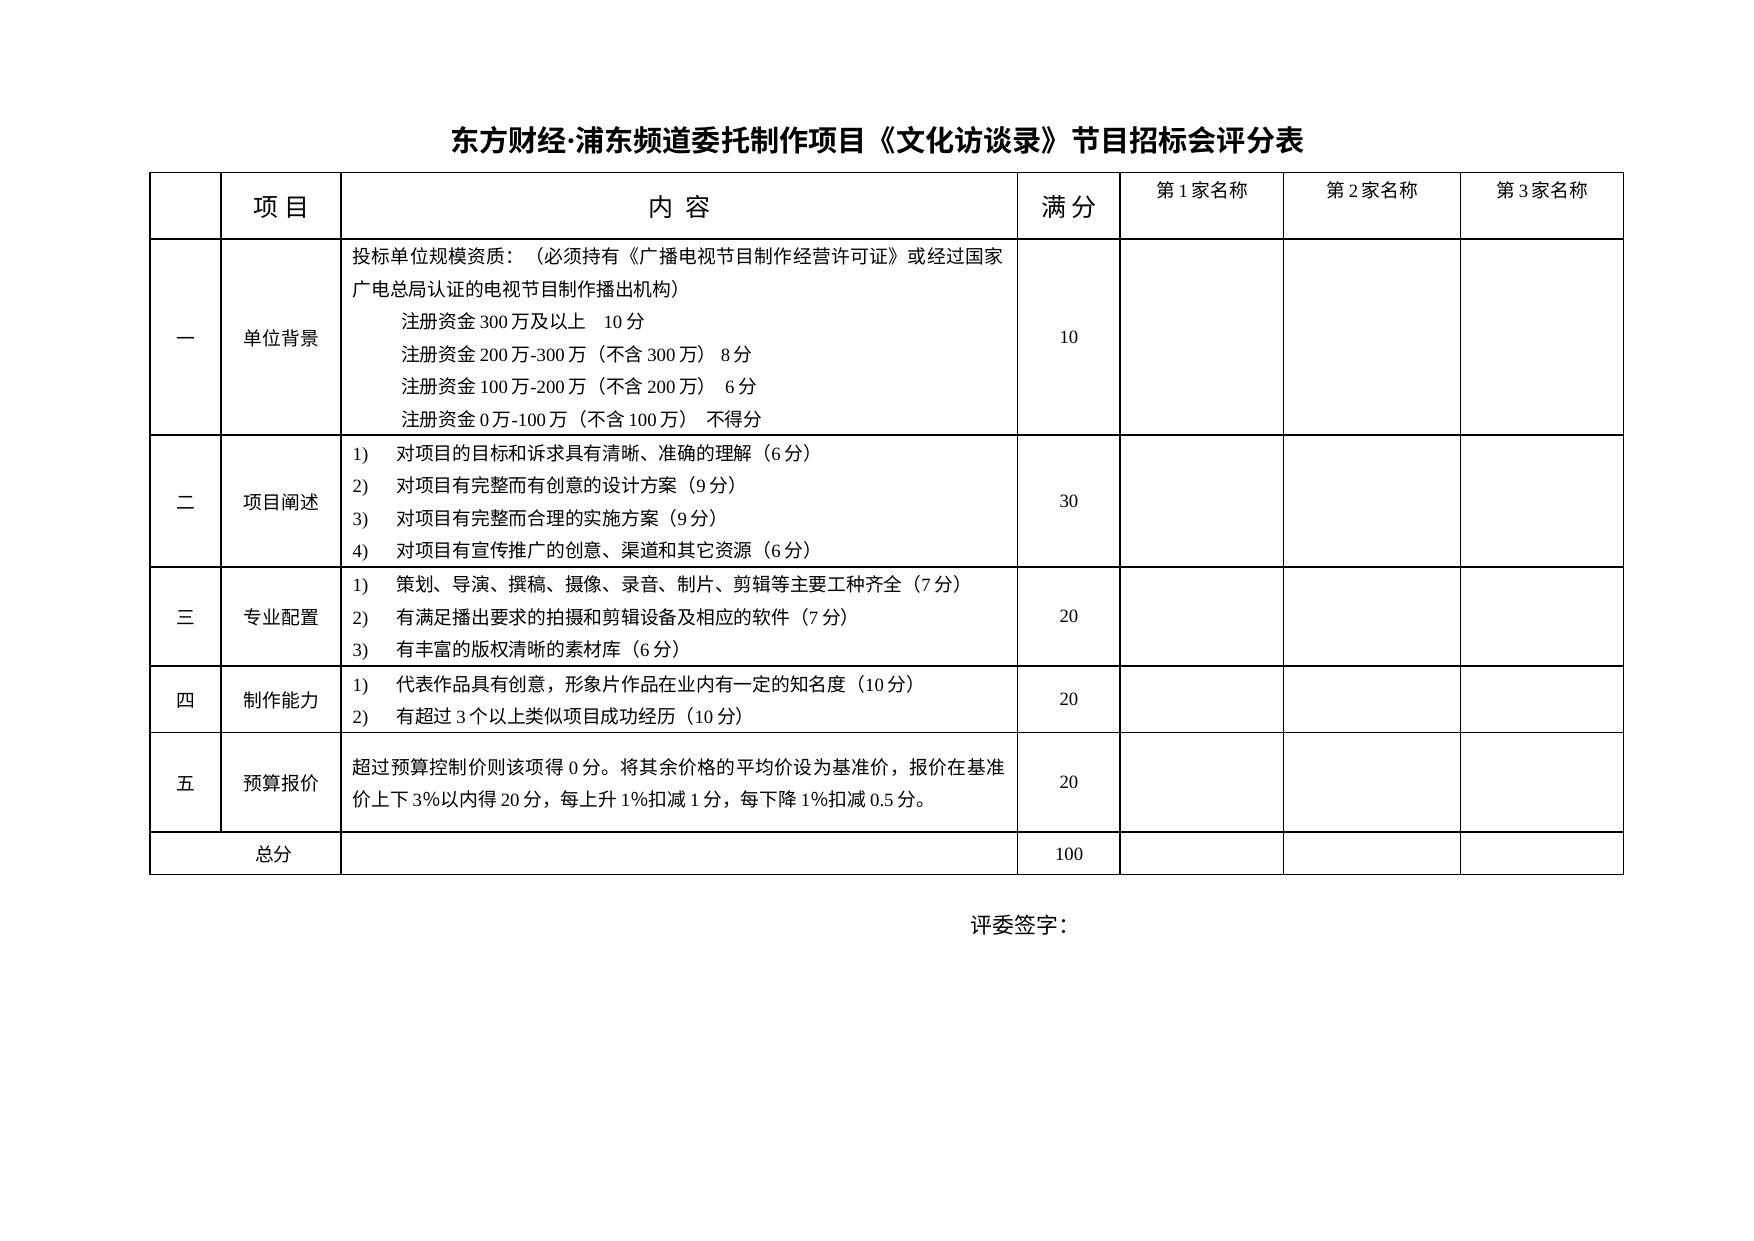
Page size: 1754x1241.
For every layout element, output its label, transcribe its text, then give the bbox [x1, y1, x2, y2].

table_cell 20 [1018, 733, 1119, 831]
table_cell [1121, 240, 1283, 434]
table_cell 100 [1018, 833, 1119, 874]
table_cell 策划、导演、撰稿、摄像、录音、制片、剪辑等主要工种齐全（7分） 有满足播出要求的拍摄和剪辑设备及相应的软件（7分） 有丰富的版权清晰的素材库（6分） [342, 568, 1017, 665]
table_cell 30 [1018, 436, 1119, 566]
table_cell 一 [151, 240, 220, 434]
table_cell [1461, 667, 1623, 732]
table_cell [1121, 436, 1283, 566]
table_cell [1461, 436, 1623, 566]
table_cell [342, 833, 1017, 874]
table_header 项 目 [222, 173, 340, 238]
text 评委签字： [150, 907, 1546, 940]
table_header 第2家名称 [1284, 173, 1460, 238]
table_header 第1家名称 [1121, 173, 1283, 238]
table_cell 10 [1018, 240, 1119, 434]
table_cell [1121, 733, 1283, 831]
table_cell 投标单位规模资质：（必须持有《广播电视节目制作经营许可证》或经过国家广电总局认证的电视节目制作播出机构） 注册资金300万及以上 10分 注册资金200万-300万（不含300万） 8分 注册资金100万-200万（不含200万） 6分 注册资金0万-100万（不含100万） 不得分 [342, 240, 1017, 434]
table_cell [1461, 240, 1623, 434]
table_header [151, 173, 220, 238]
table_cell 单位背景 [222, 240, 340, 434]
table_cell [1284, 667, 1460, 732]
table_cell 20 [1018, 667, 1119, 732]
table_cell 预算报价 [222, 733, 340, 831]
table_cell [1284, 240, 1460, 434]
table_cell 专业配置 [222, 568, 340, 665]
text 东方财经·浦东频道委托制作项目《文化访谈录》节目招标会评分表 [150, 107, 1604, 172]
table_cell [1121, 568, 1283, 665]
table_cell [1284, 833, 1460, 874]
table_cell 对项目的目标和诉求具有清晰、准确的理解（6分） 对项目有完整而有创意的设计方案（9分） 对项目有完整而合理的实施方案（9分） 对项目有宣传推广的创意、渠道和其它资源（6分） [342, 436, 1017, 566]
table_cell [1284, 733, 1460, 831]
table_cell 超过预算控制价则该项得0分。将其余价格的平均价设为基准价，报价在基准价上下3％以内得20分，每上升1％扣减1分，每下降1％扣减0.5分。 [342, 733, 1017, 831]
table_cell [1121, 833, 1283, 874]
table_cell [1461, 568, 1623, 665]
table_header 满 分 [1018, 173, 1119, 238]
table_cell 代表作品具有创意，形象片作品在业内有一定的知名度（10分） 有超过3个以上类似项目成功经历（10分） [342, 667, 1017, 732]
table_cell [1121, 667, 1283, 732]
table_header 第3家名称 [1461, 173, 1623, 238]
table_cell [1284, 436, 1460, 566]
table_cell 20 [1018, 568, 1119, 665]
table_cell [1461, 833, 1623, 874]
table_cell [1284, 568, 1460, 665]
table_cell 项目阐述 [222, 436, 340, 566]
table_cell 三 [151, 568, 220, 665]
table_cell 四 [151, 667, 220, 732]
table_cell 总分 [151, 833, 340, 874]
table_cell 五 [151, 733, 220, 831]
table_header 内 容 [342, 173, 1017, 238]
table_cell [1461, 733, 1623, 831]
table_cell 二 [151, 436, 220, 566]
table_cell 制作能力 [222, 667, 340, 732]
